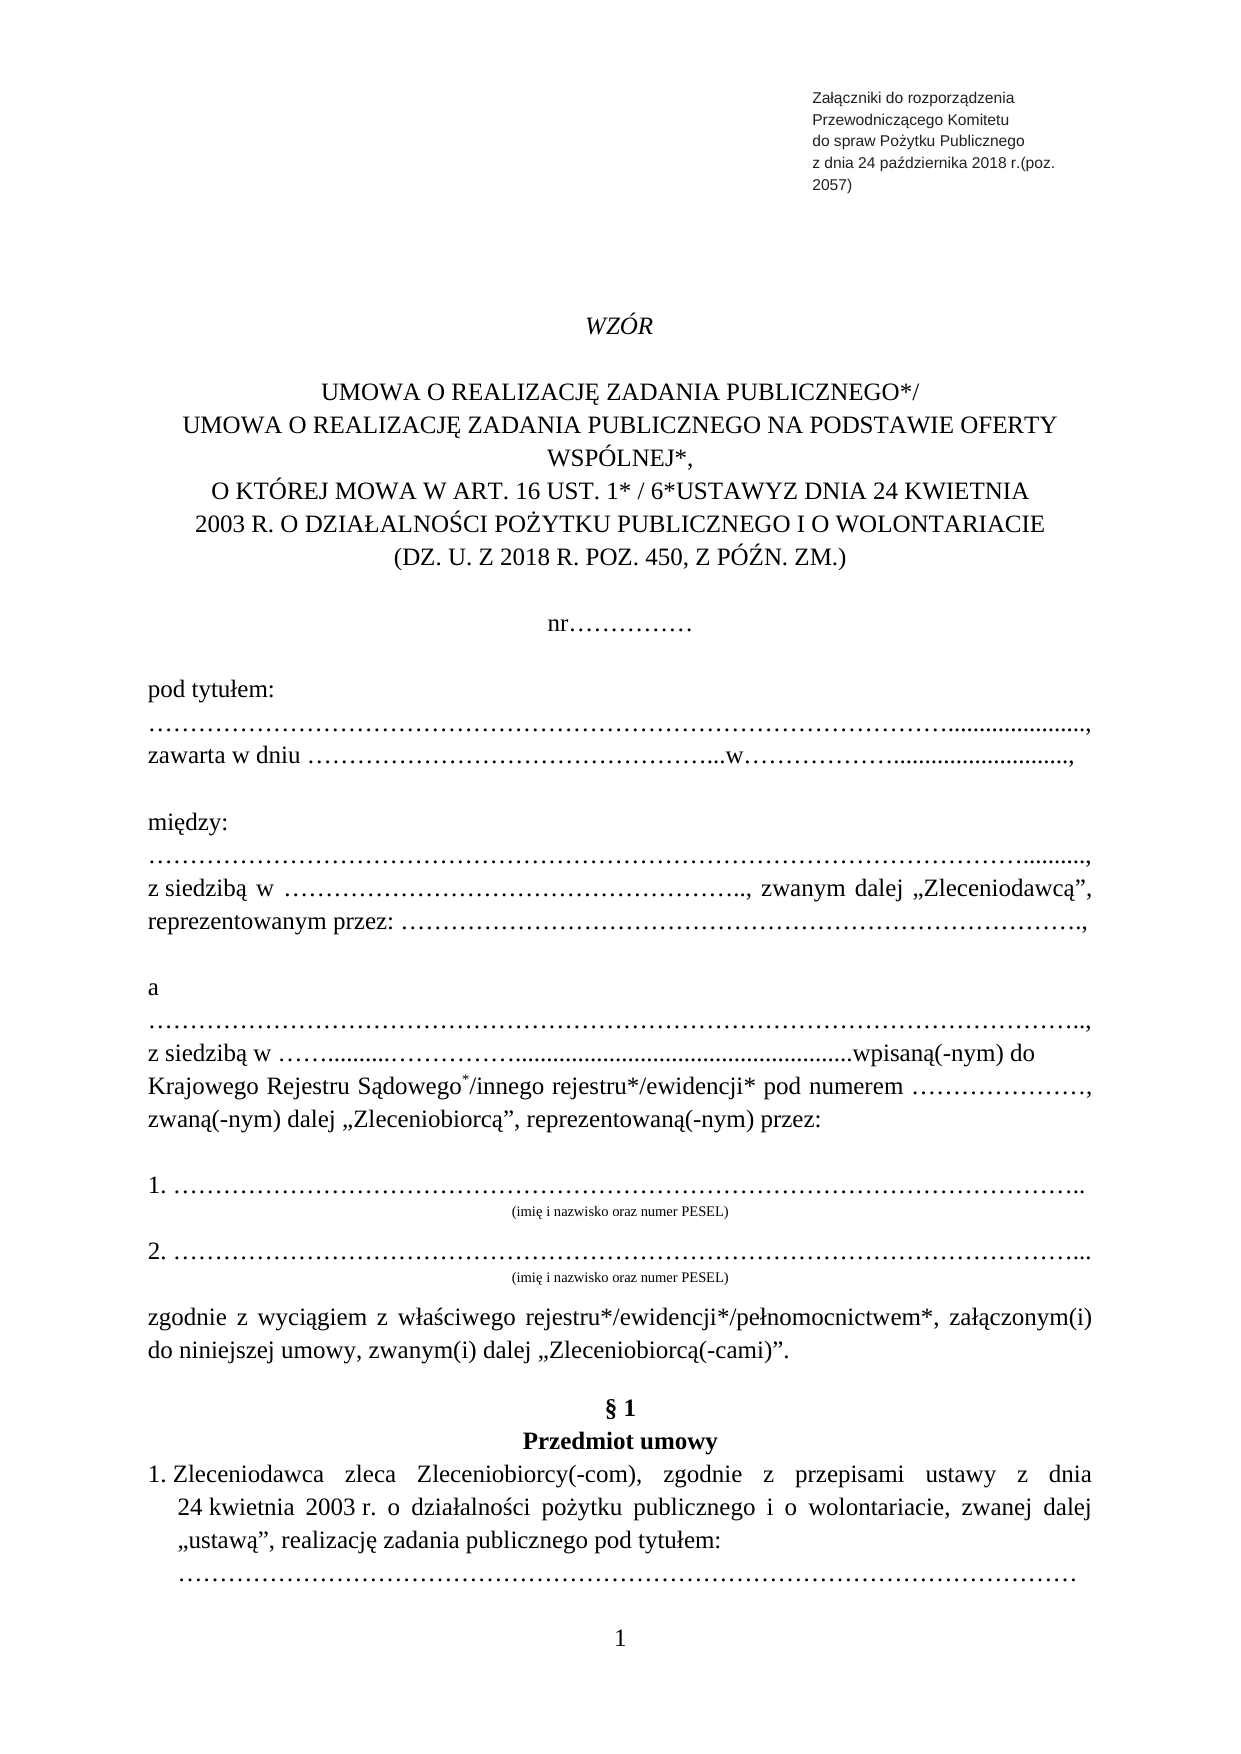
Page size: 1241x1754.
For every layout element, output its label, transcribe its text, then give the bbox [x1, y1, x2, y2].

text UMOWA O REALIZACJĘ ZADANIA PUBLICZNEGO*/ [148, 377, 1093, 406]
text UMOWA O REALIZACJĘ ZADANIA PUBLICZNEGO NA PODSTAWIE OFERTY WSPÓLNEJ*, [148, 410, 1093, 472]
text (imię i nazwisko oraz numer PESEL) [148, 1269, 1093, 1298]
text …………………………………………………………………………………………….........., z siedzibą w ……………………………………………….., zwanym dalej „Zleceniodawcą”, reprezentowanym przez: ………………………………………………………………………., [148, 840, 1093, 934]
text Przedmiot umowy [148, 1426, 1093, 1455]
text 1. ……………………………………………………………………………………………….. [148, 1170, 1093, 1199]
text O KTÓREJ MOWA W ART. 16 UST. 1* / 6*USTAWYZ DNIA 24 KWIETNIA 2003 R. O DZIAŁALNOŚCI POŻYTKU PUBLICZNEGO I O WOLONTARIACIE (DZ. U. Z 2018 R. POZ. 450, Z PÓŹN. ZM.) [148, 476, 1093, 571]
text § 1 [148, 1393, 1093, 1422]
text a [148, 972, 1093, 1001]
text ……………………………………………………………………………………………… [177, 1558, 1093, 1587]
text zawarta w dniu …………………………………………...w………………............................, [148, 741, 1093, 769]
text ………………………………………………………………………………………………….., z siedzibą w ……..........……………......................................................wpisaną(-nym) do [148, 1005, 1093, 1067]
text nr…………… [148, 608, 1093, 637]
text pod tytułem: ……………………………………………………………………………………......................, [148, 674, 1093, 736]
text 1. Zleceniodawca zleca Zleceniobiorcy(-com), zgodnie z przepisami ustawy z dnia 24 kwietnia 2003 r. o działalności pożytku publicznego i o wolontariacie, zwanej dalej „ustawą”, realizację zadania publicznego pod tytułem: [148, 1459, 1093, 1554]
text (imię i nazwisko oraz numer PESEL) [148, 1203, 1093, 1232]
text WZÓR [148, 311, 1093, 340]
text Krajowego Rejestru Sądowego*/innego rejestru*/ewidencji* pod numerem …………………, zwaną(-nym) dalej „Zleceniobiorcą”, reprezentowaną(-nym) przez: [148, 1071, 1093, 1133]
text Załączniki do rozporządzenia Przewodniczącego Komitetu do spraw Pożytku Publicznego z dnia 24 października 2018 r.(poz. 2057) [812, 89, 1093, 194]
text 2. ………………………………………………………………………………………………... [148, 1236, 1093, 1265]
text zgodnie z wyciągiem z właściwego rejestru*/ewidencji*/pełnomocnictwem*, załączonym(i) do niniejszej umowy, zwanym(i) dalej „Zleceniobiorcą(-cami)”. [148, 1302, 1093, 1364]
text między: [148, 807, 1093, 835]
